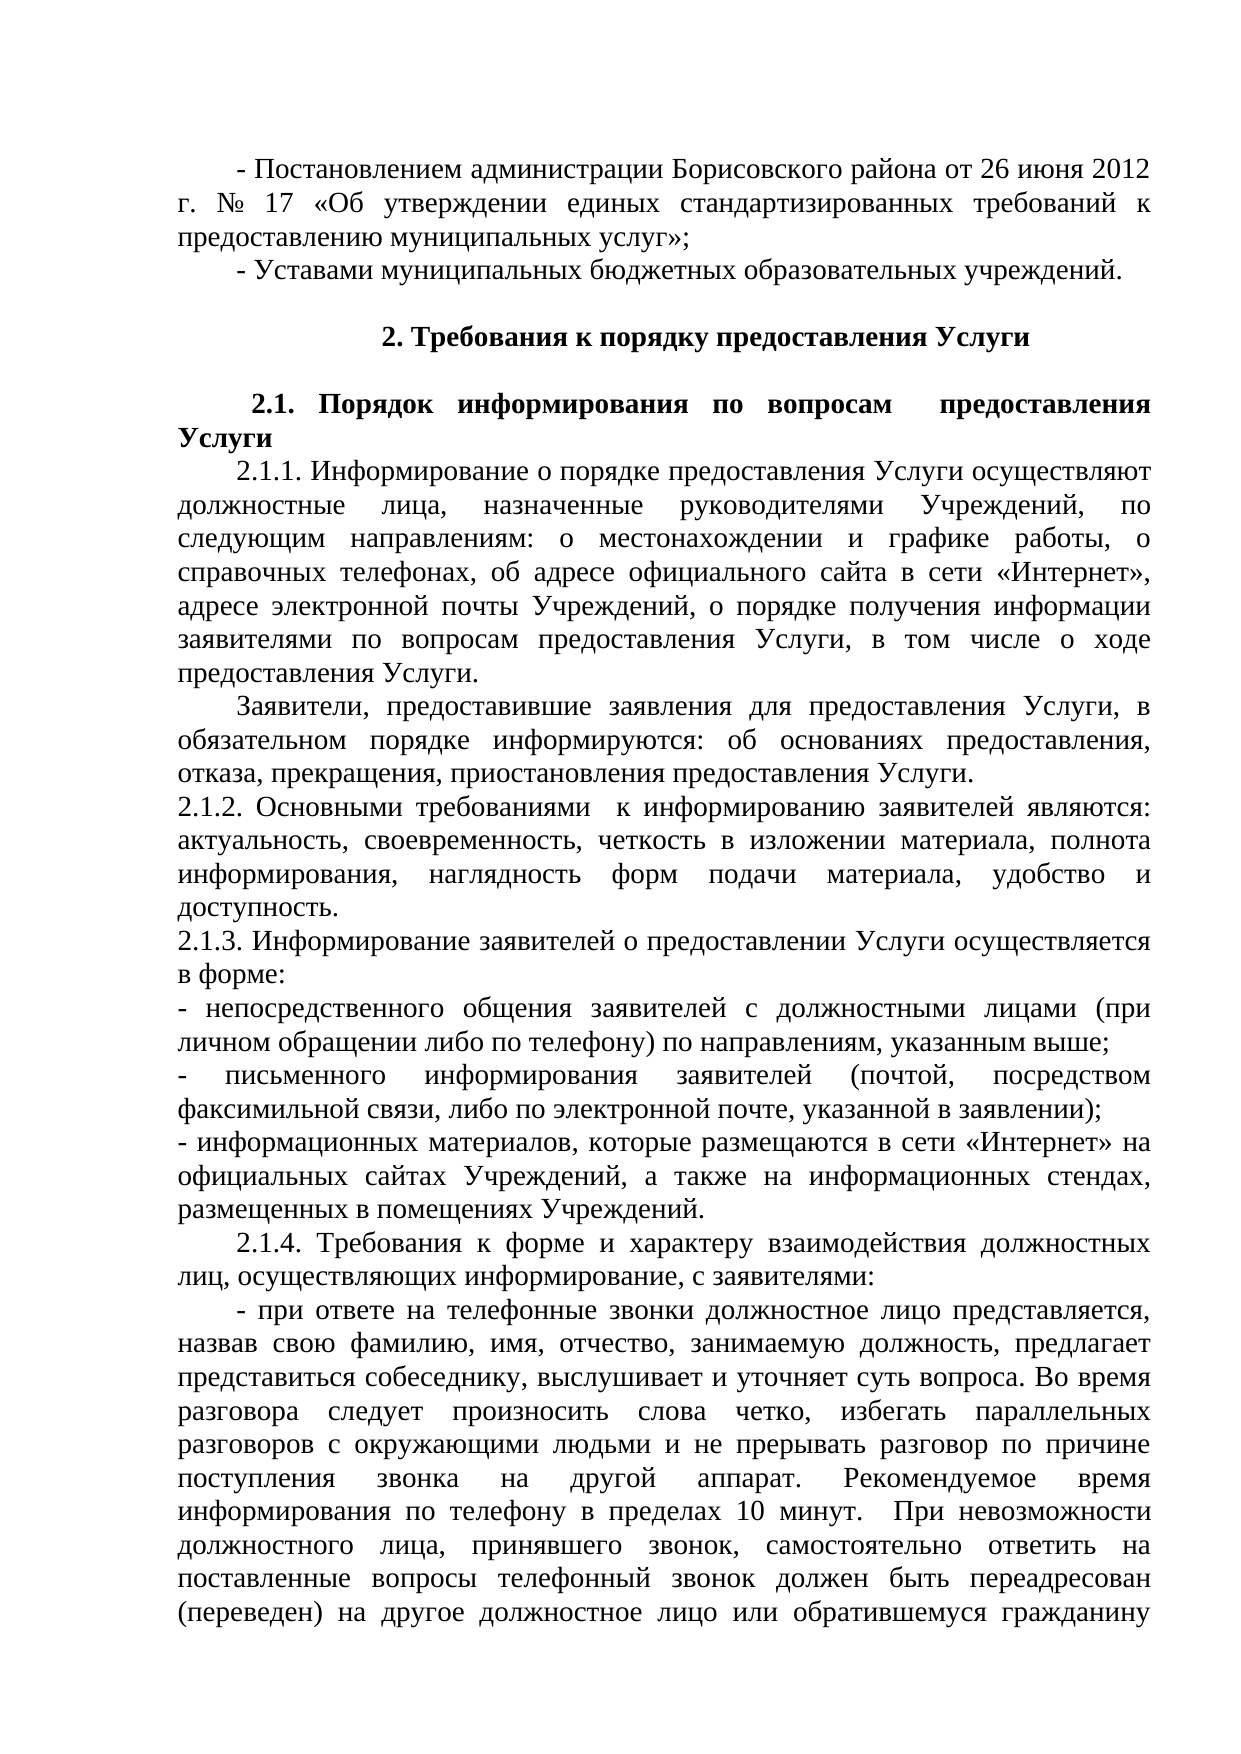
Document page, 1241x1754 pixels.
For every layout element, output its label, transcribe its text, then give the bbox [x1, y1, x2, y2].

text 2.1.4. Требования к форме и характеру взаимодействия должностных лиц, осуществляющих информирование, с заявителями: [177, 1225, 1152, 1292]
text - информационных материалов, которые размещаются в сети «Интернет» на официальных сайтах Учреждений, а также на информационных стендах, размещенных в помещениях Учреждений. [177, 1124, 1152, 1225]
text 2. Требования к порядку предоставления Услуги [177, 319, 1152, 353]
text - письменного информирования заявителей (почтой, посредством факсимильной связи, либо по электронной почте, указанной в заявлении); [177, 1057, 1152, 1124]
text 2.1. Порядок информирования по вопросам предоставления Услуги [177, 386, 1152, 453]
text - Уставами муниципальных бюджетных образовательных учреждений. [177, 252, 1152, 286]
text - непосредственного общения заявителей с должностными лицами (при личном обращении либо по телефону) по направлениям, указанным выше; [177, 990, 1152, 1057]
text - Постановлением администрации Борисовского района от 26 июня 2012 г. № 17 «Об утверждении единых стандартизированных требований к предоставлению муниципальных услуг»; [177, 152, 1152, 252]
text 2.1.1. Информирование о порядке предоставления Услуги осуществляют должностные лица, назначенные руководителями Учреждений, по следующим направлениям: о местонахождении и графике работы, о справочных телефонах, об адресе официального сайта в сети «Интернет», адресе электронной почты Учреждений, о порядке получения информации заявителями по вопросам предоставления Услуги, в том числе о ходе предоставления Услуги. [177, 453, 1152, 688]
text 2.1.2. Основными требованиями к информированию заявителей являются: актуальность, своевременность, четкость в изложении материала, полнота информирования, наглядность форм подачи материала, удобство и доступность. [177, 789, 1152, 923]
text Заявители, предоставившие заявления для предоставления Услуги, в обязательном порядке информируются: об основаниях предоставления, отказа, прекращения, приостановления предоставления Услуги. [177, 688, 1152, 789]
text 2.1.3. Информирование заявителей о предоставлении Услуги осуществляется в форме: [177, 923, 1152, 990]
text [177, 1292, 1152, 1627]
